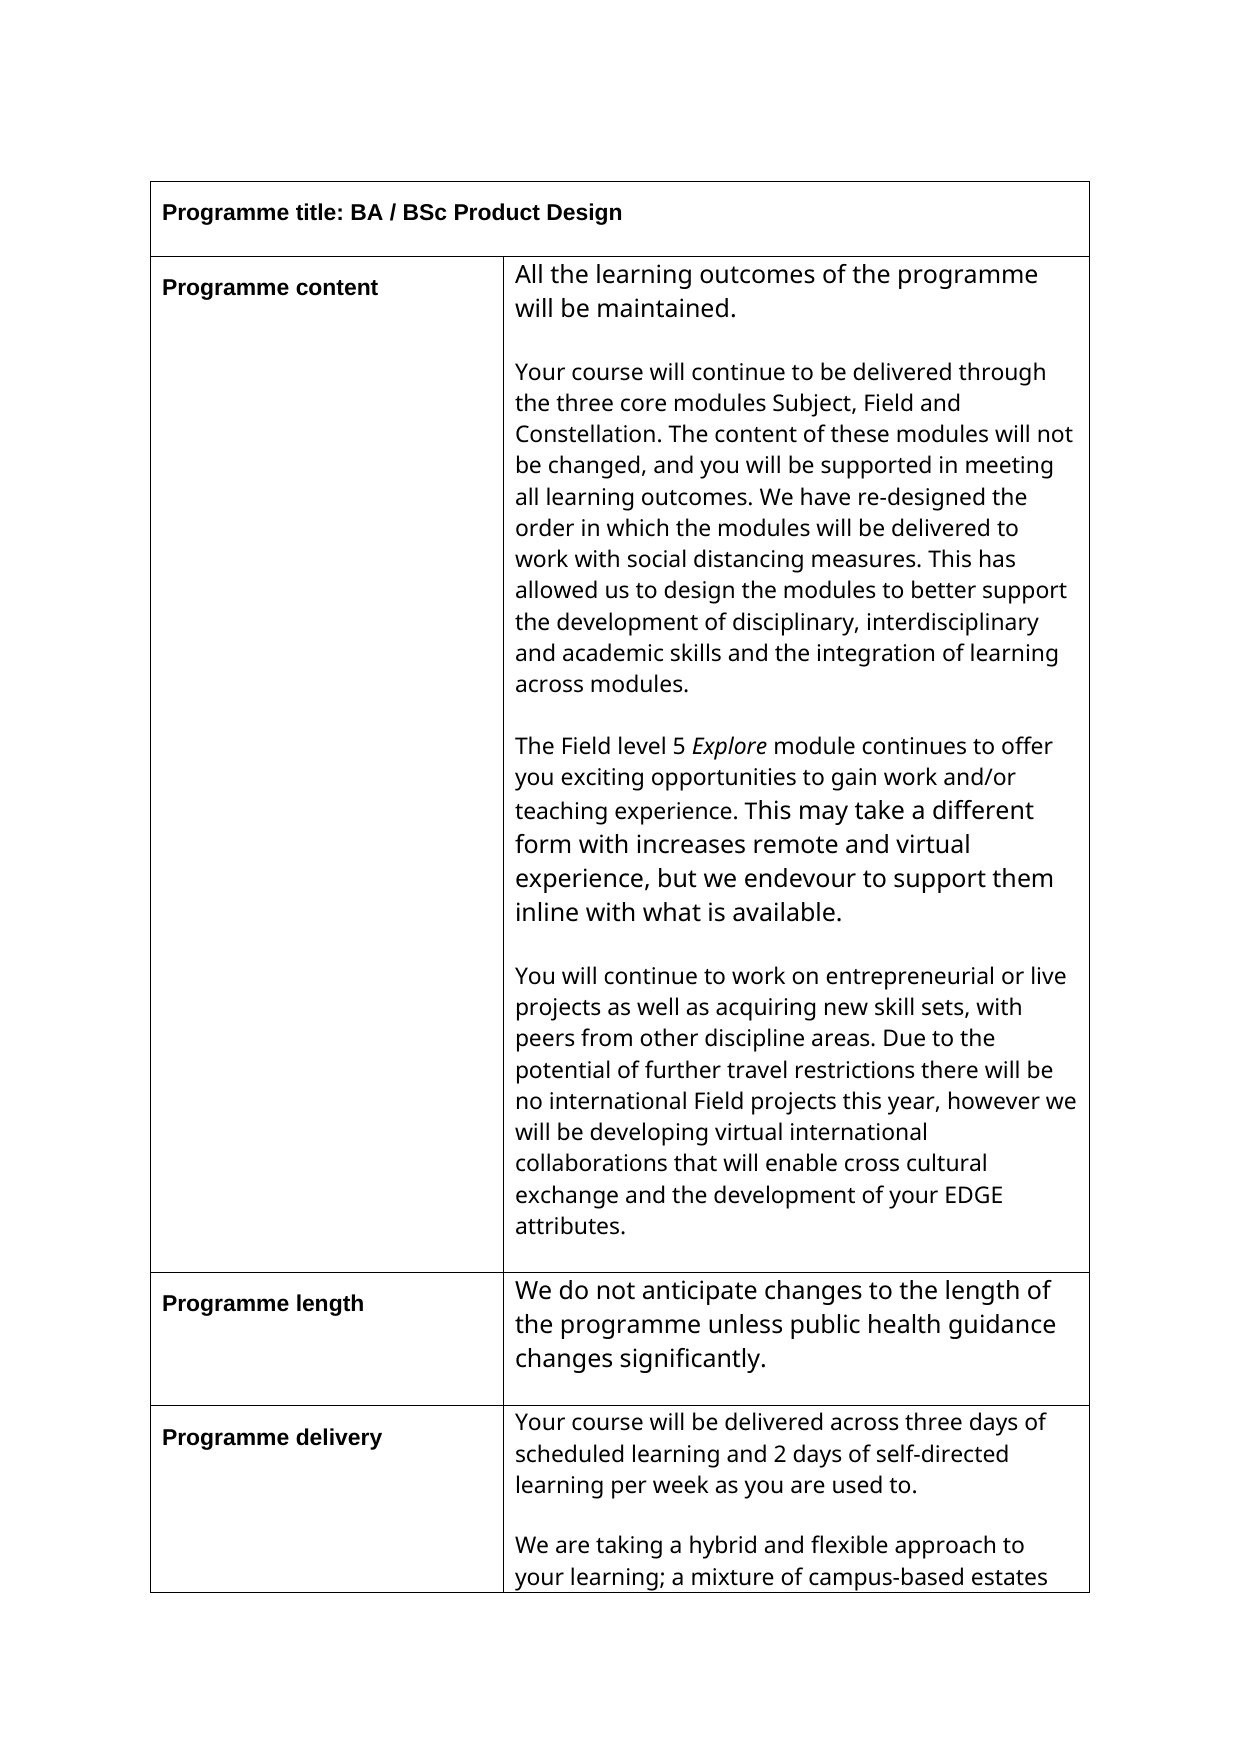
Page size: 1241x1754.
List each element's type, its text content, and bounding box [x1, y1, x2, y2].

table_cell Programme delivery [151, 1406, 503, 1592]
table_cell We do not anticipate changes to the length of the programme unless public health guidance changes significantly. [504, 1273, 1089, 1405]
table_header Programme title: BA / BSc Product Design [151, 182, 1089, 256]
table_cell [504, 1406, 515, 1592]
table_cell Programme length [151, 1273, 503, 1405]
table_cell All the learning outcomes of the programme will be maintained. Your course will continue to be delivered through the three core modules Subject, Field and Constellation. The content of these modules will not be changed, and you will be supported in meeting all learning outcomes. We have re-designed the order in which the modules will be delivered to work with social distancing measures. This has allowed us to design the modules to better support the development of disciplinary, interdisciplinary and academic skills and the integration of learning across modules. The Field level 5 Explore module continues to offer you exciting opportunities to gain work and/or teaching experience. This may take a different form with increases remote and virtual experience, but we endevour to support them inline with what is available. You will continue to work on entrepreneurial or live projects as well as acquiring new skill sets, with peers from other discipline areas. Due to the potential of further travel restrictions there will be no international Field projects this year, however we will be developing virtual international collaborations that will enable cross cultural exchange and the development of your EDGE attributes. [504, 257, 1089, 1272]
table_cell Programme content [151, 257, 503, 1272]
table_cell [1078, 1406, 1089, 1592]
